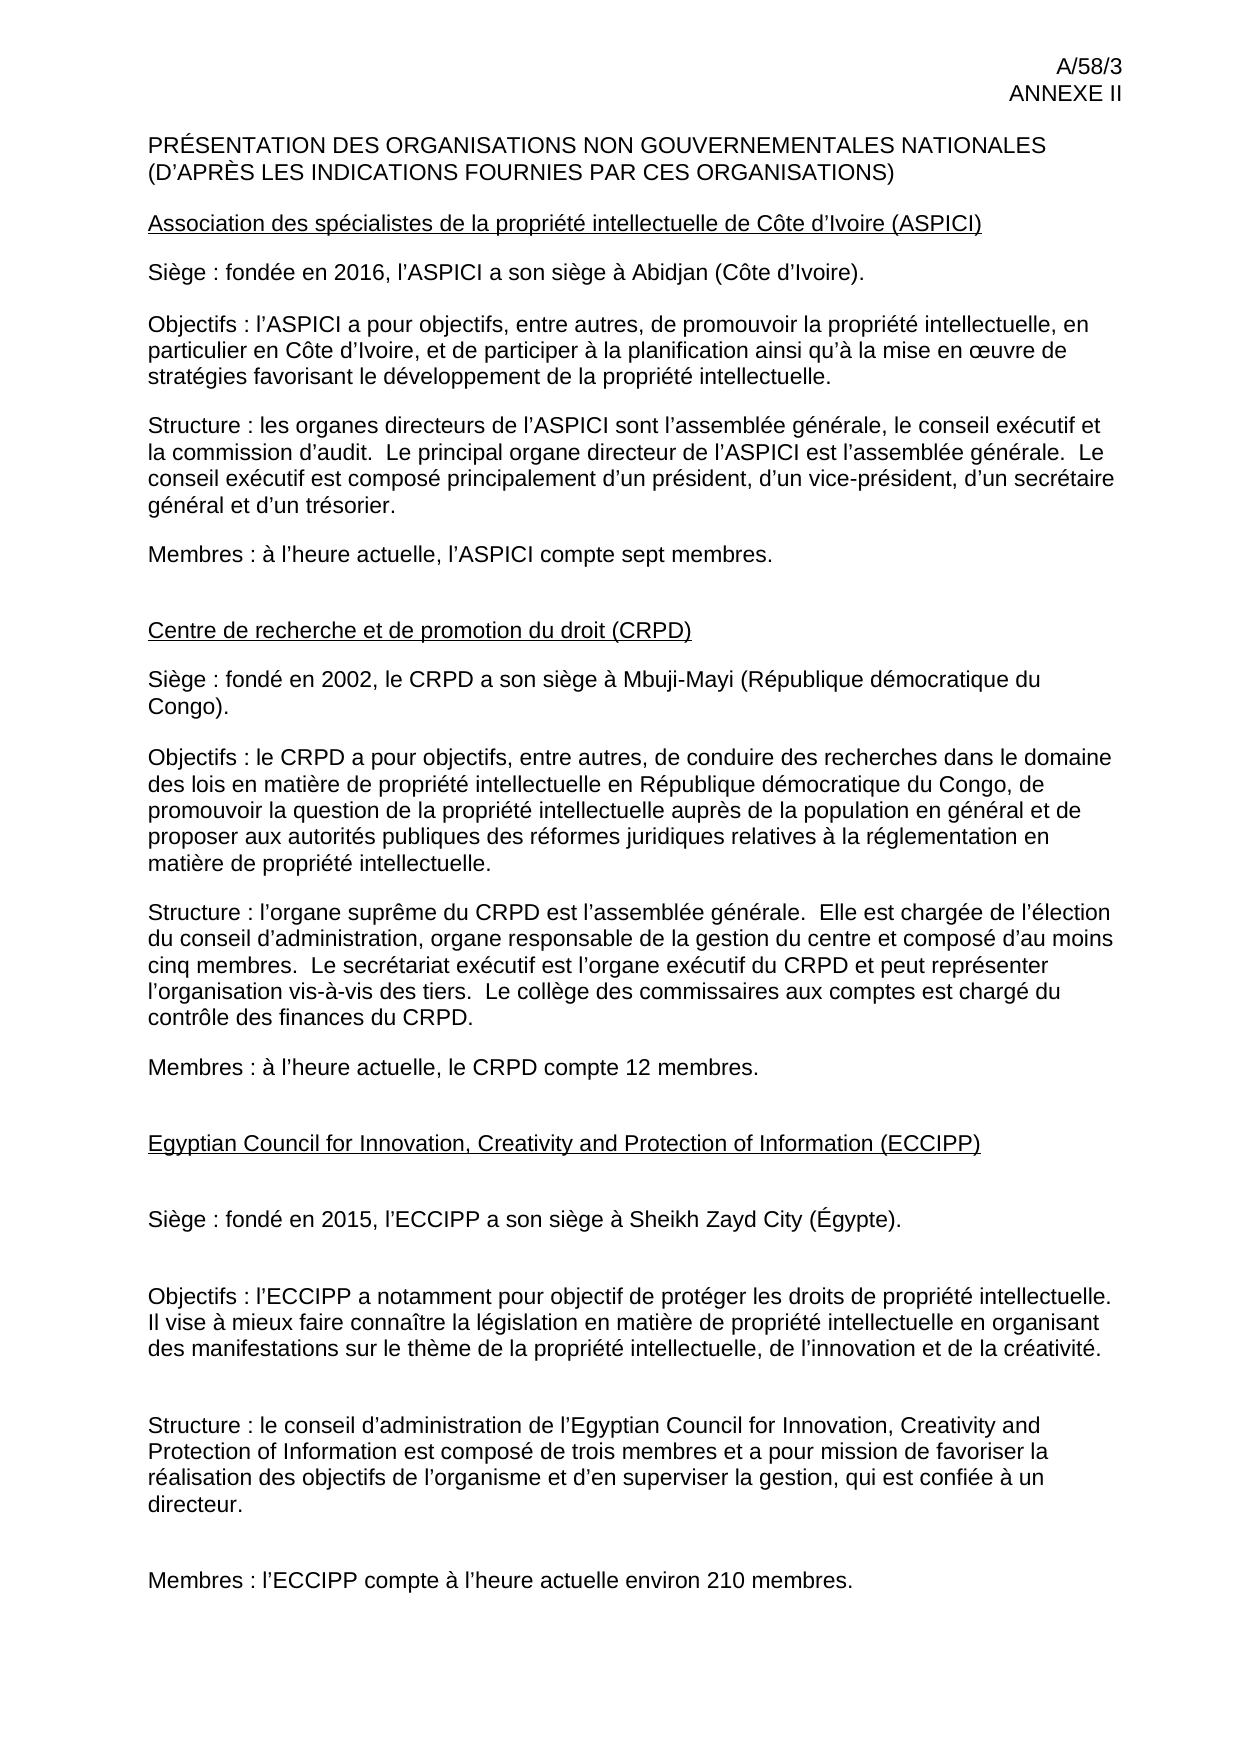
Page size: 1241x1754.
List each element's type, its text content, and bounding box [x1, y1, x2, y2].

text Structure : le conseil d’administration de l’Egyptian Council for Innovation, Creativity and Protection of Information est composé de trois membres et a pour mission de favoriser la réalisation des objectifs de l’organisme et d’en superviser la gestion, qui est confiée à un directeur. [148, 1412, 1122, 1517]
text Membres : l’ECCIPP compte à l’heure actuelle environ 210 membres. [148, 1567, 1122, 1593]
subtitle Centre de recherche et de promotion du droit (CRPD) [148, 617, 1122, 643]
text Structure : les organes directeurs de l’ASPICI sont l’assemblée générale, le conseil exécutif et la commission d’audit. Le principal organe directeur de l’ASPICI est l’assemblée générale. Le conseil exécutif est composé principalement d’un président, d’un vice-président, d’un secrétaire général et d’un trésorier. [148, 412, 1122, 518]
text Membres : à l’heure actuelle, l’ASPICI compte sept membres. [148, 541, 1122, 567]
text Objectifs : le CRPD a pour objectifs, entre autres, de conduire des recherches dans le domaine des lois en matière de propriété intellectuelle en République démocratique du Congo, de promouvoir la question de la propriété intellectuelle auprès de la population en général et de proposer aux autorités publiques des réformes juridiques relatives à la réglementation en matière de propriété intellectuelle. [148, 744, 1122, 876]
text Siège : fondé en 2002, le CRPD a son siège à Mbuji-Mayi (République démocratique du Congo). [148, 666, 1122, 719]
text Objectifs : l’ECCIPP a notamment pour objectif de protéger les droits de propriété intellectuelle. Il vise à mieux faire connaître la législation en matière de propriété intellectuelle en organisant des manifestations sur le thème de la propriété intellectuelle, de l’innovation et de la créativité. [148, 1283, 1122, 1362]
text Siège : fondé en 2015, l’ECCIPP a son siège à Sheikh Zayd City (Égypte). [148, 1206, 1122, 1233]
text Membres : à l’heure actuelle, le CRPD compte 12 membres. [148, 1053, 1122, 1080]
text Objectifs : l’ASPICI a pour objectifs, entre autres, de promouvoir la propriété intellectuelle, en particulier en Côte d’Ivoire, et de participer à la planification ainsi qu’à la mise en œuvre de stratégies favorisant le développement de la propriété intellectuelle. [148, 311, 1122, 389]
subtitle PRÉSENTATION DES ORGANISATIONS NON GOUVERNEMENTALES NATIONALES (d’après les indications fournies par ces organisations) [148, 132, 1122, 185]
text Egyptian Council for Innovation, Creativity and Protection of Information (ECCIPP) [148, 1130, 1122, 1156]
text Structure : l’organe suprême du CRPD est l’assemblée générale. Elle est chargée de l’élection du conseil d’administration, organe responsable de la gestion du centre et composé d’au moins cinq membres. Le secrétariat exécutif est l’organe exécutif du CRPD et peut représenter l’organisation vis-à-vis des tiers. Le collège des commissaires aux comptes est chargé du contrôle des finances du CRPD. [148, 899, 1122, 1031]
text Siège : fondée en 2016, l’ASPICI a son siège à Abidjan (Côte d’Ivoire). [148, 259, 1122, 286]
subtitle Association des spécialistes de la propriété intellectuelle de Côte d’Ivoire (ASPICI) [148, 210, 1122, 236]
